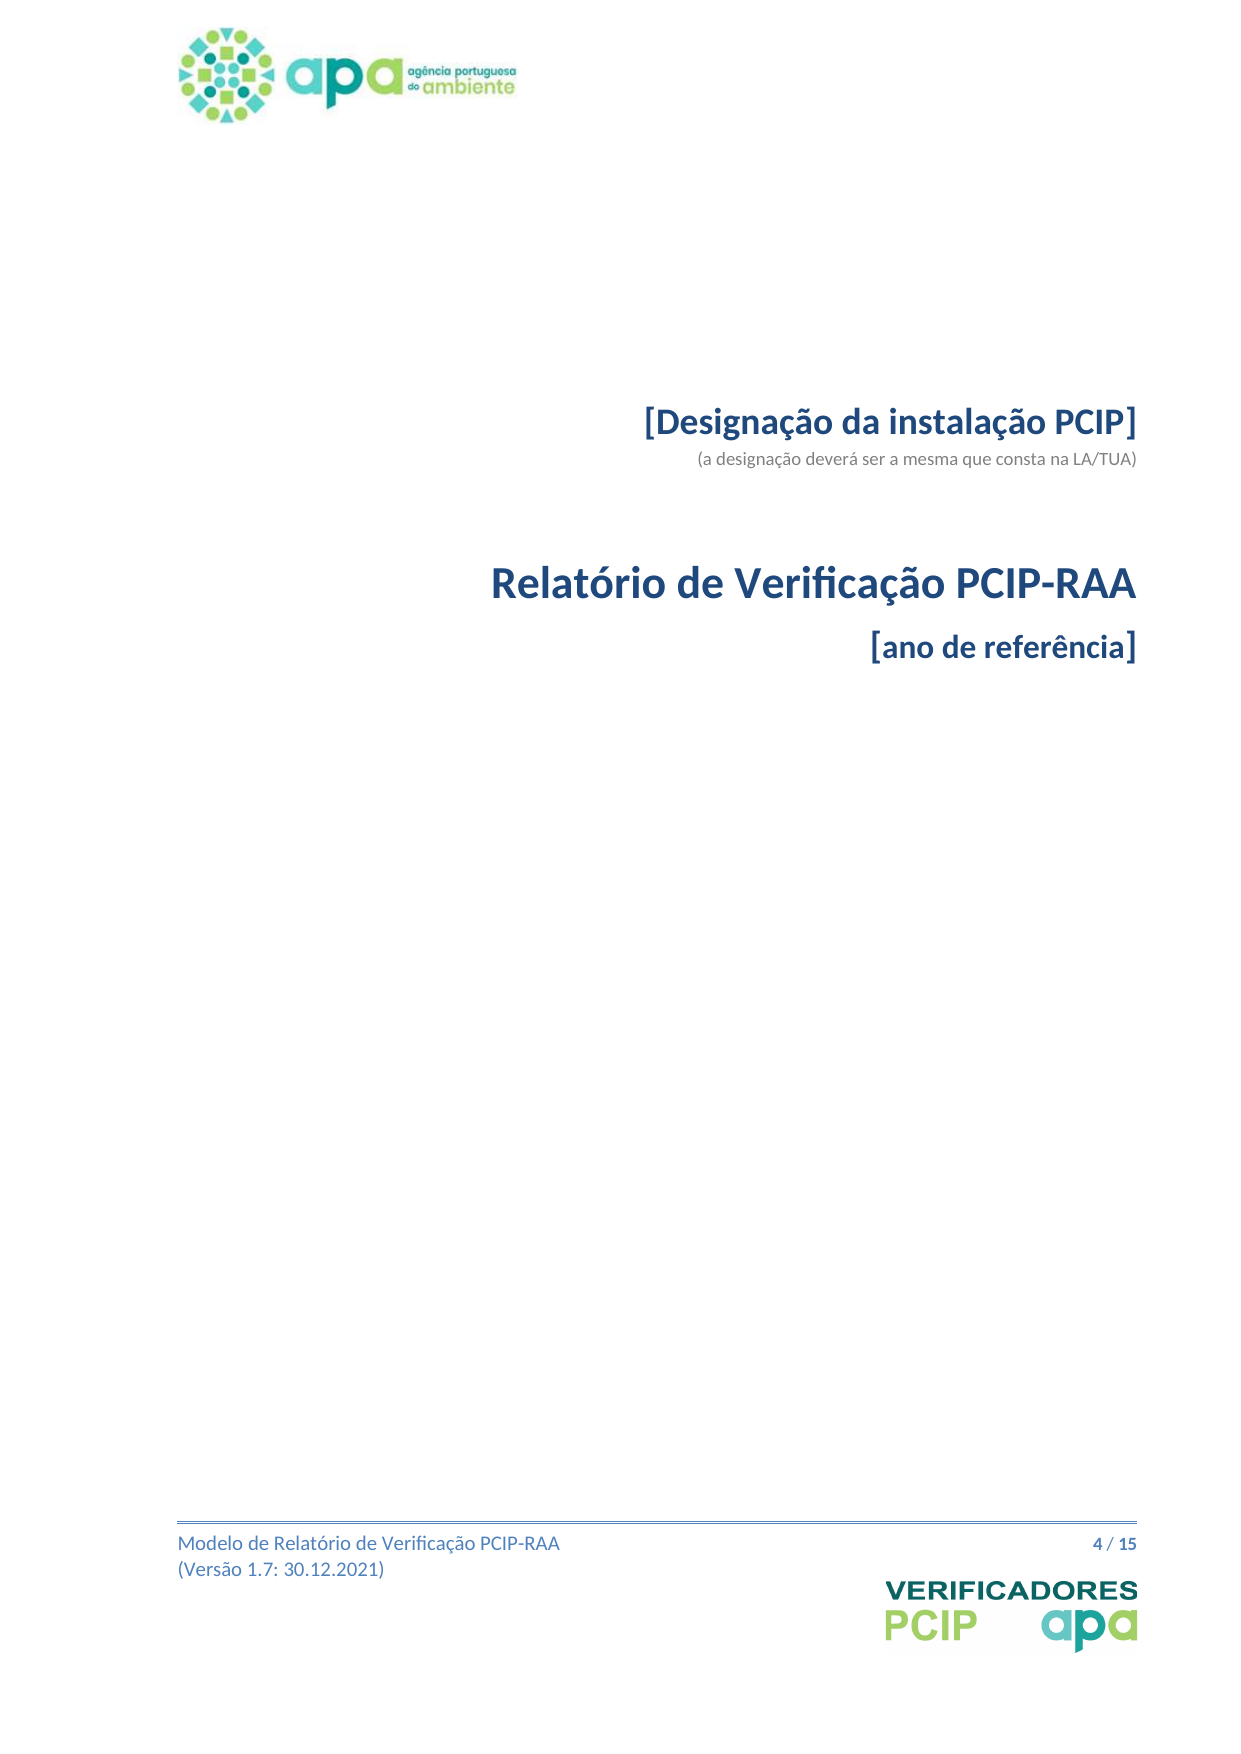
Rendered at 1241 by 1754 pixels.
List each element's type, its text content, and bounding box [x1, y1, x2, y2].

picture [885, 1581, 1138, 1653]
text [Designação da instalação PCIP] [177, 398, 1137, 444]
text Relatório de Verificação PCIP-RAA [177, 554, 1137, 610]
text (a designação deverá ser a mesma que consta na LA/TUA) [177, 447, 1137, 470]
picture [177, 27, 519, 125]
text [ano de referência] [177, 622, 1137, 668]
